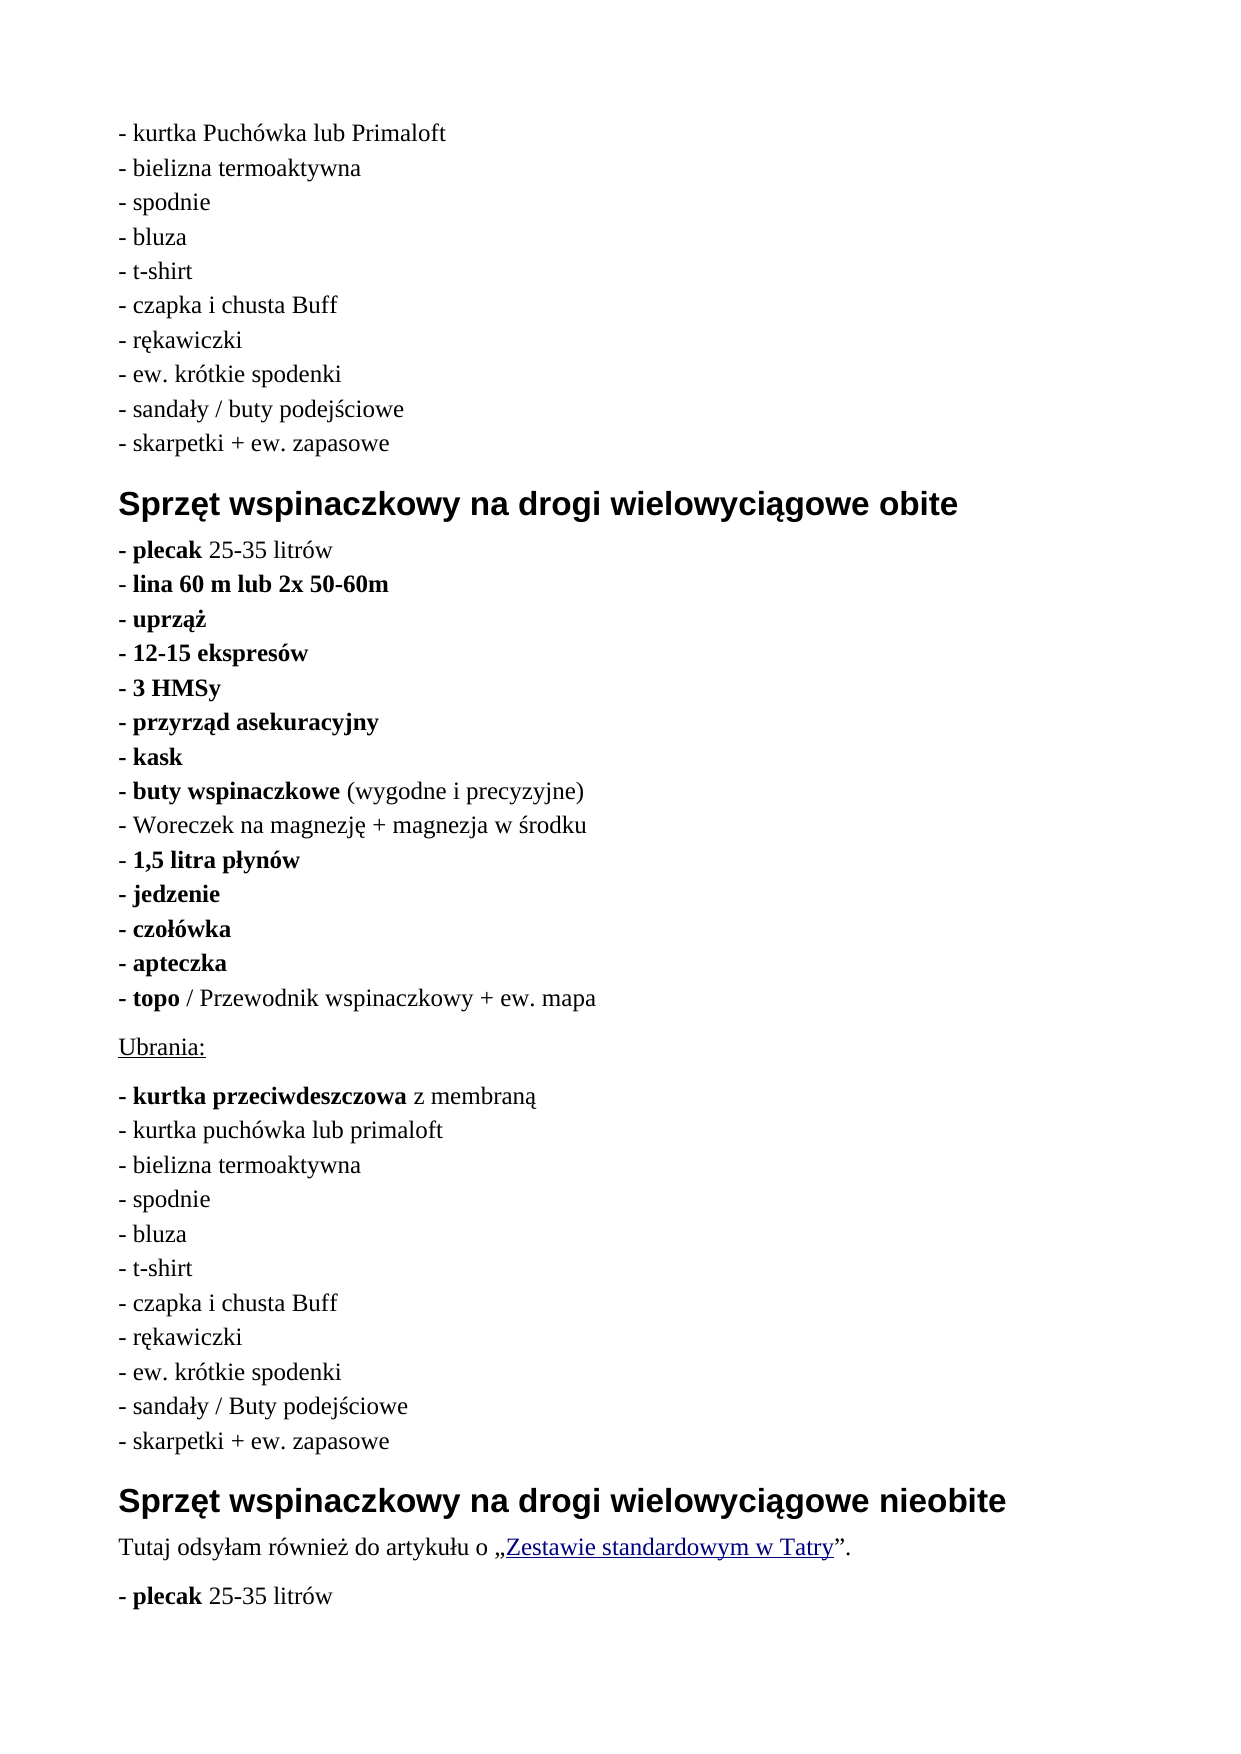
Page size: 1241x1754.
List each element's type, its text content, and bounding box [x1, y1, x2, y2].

text Tutaj odsyłam również do artykułu o „Zestawie standardowym w Tatry”. [118, 1532, 1122, 1561]
list Sprzęt wspinaczkowy na drogi wielowyciągowe obite [118, 484, 1122, 522]
text Ubrania: [118, 1032, 1122, 1061]
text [118, 1581, 1122, 1610]
text - kurtka przeciwdeszczowa z membraną - kurtka puchówka lub primaloft - bielizna termoaktywna - spodnie - bluza - t-shirt - czapka i chusta Buff - rękawiczki - ew. krótkie spodenki - sandały / Buty podejściowe - skarpetki + ew. zapasowe [118, 1081, 1122, 1454]
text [118, 118, 1122, 457]
list Sprzęt wspinaczkowy na drogi wielowyciągowe nieobite [118, 1481, 1122, 1519]
text - plecak 25-35 litrów - lina 60 m lub 2x 50-60m - uprząż - 12-15 ekspresów - 3 HMSy - przyrząd asekuracyjny - kask - buty wspinaczkowe (wygodne i precyzyjne) - Woreczek na magnezję + magnezja w środku - 1,5 litra płynów - jedzenie - czołówka - apteczka - topo / Przewodnik wspinaczkowy + ew. mapa [118, 535, 1122, 1012]
